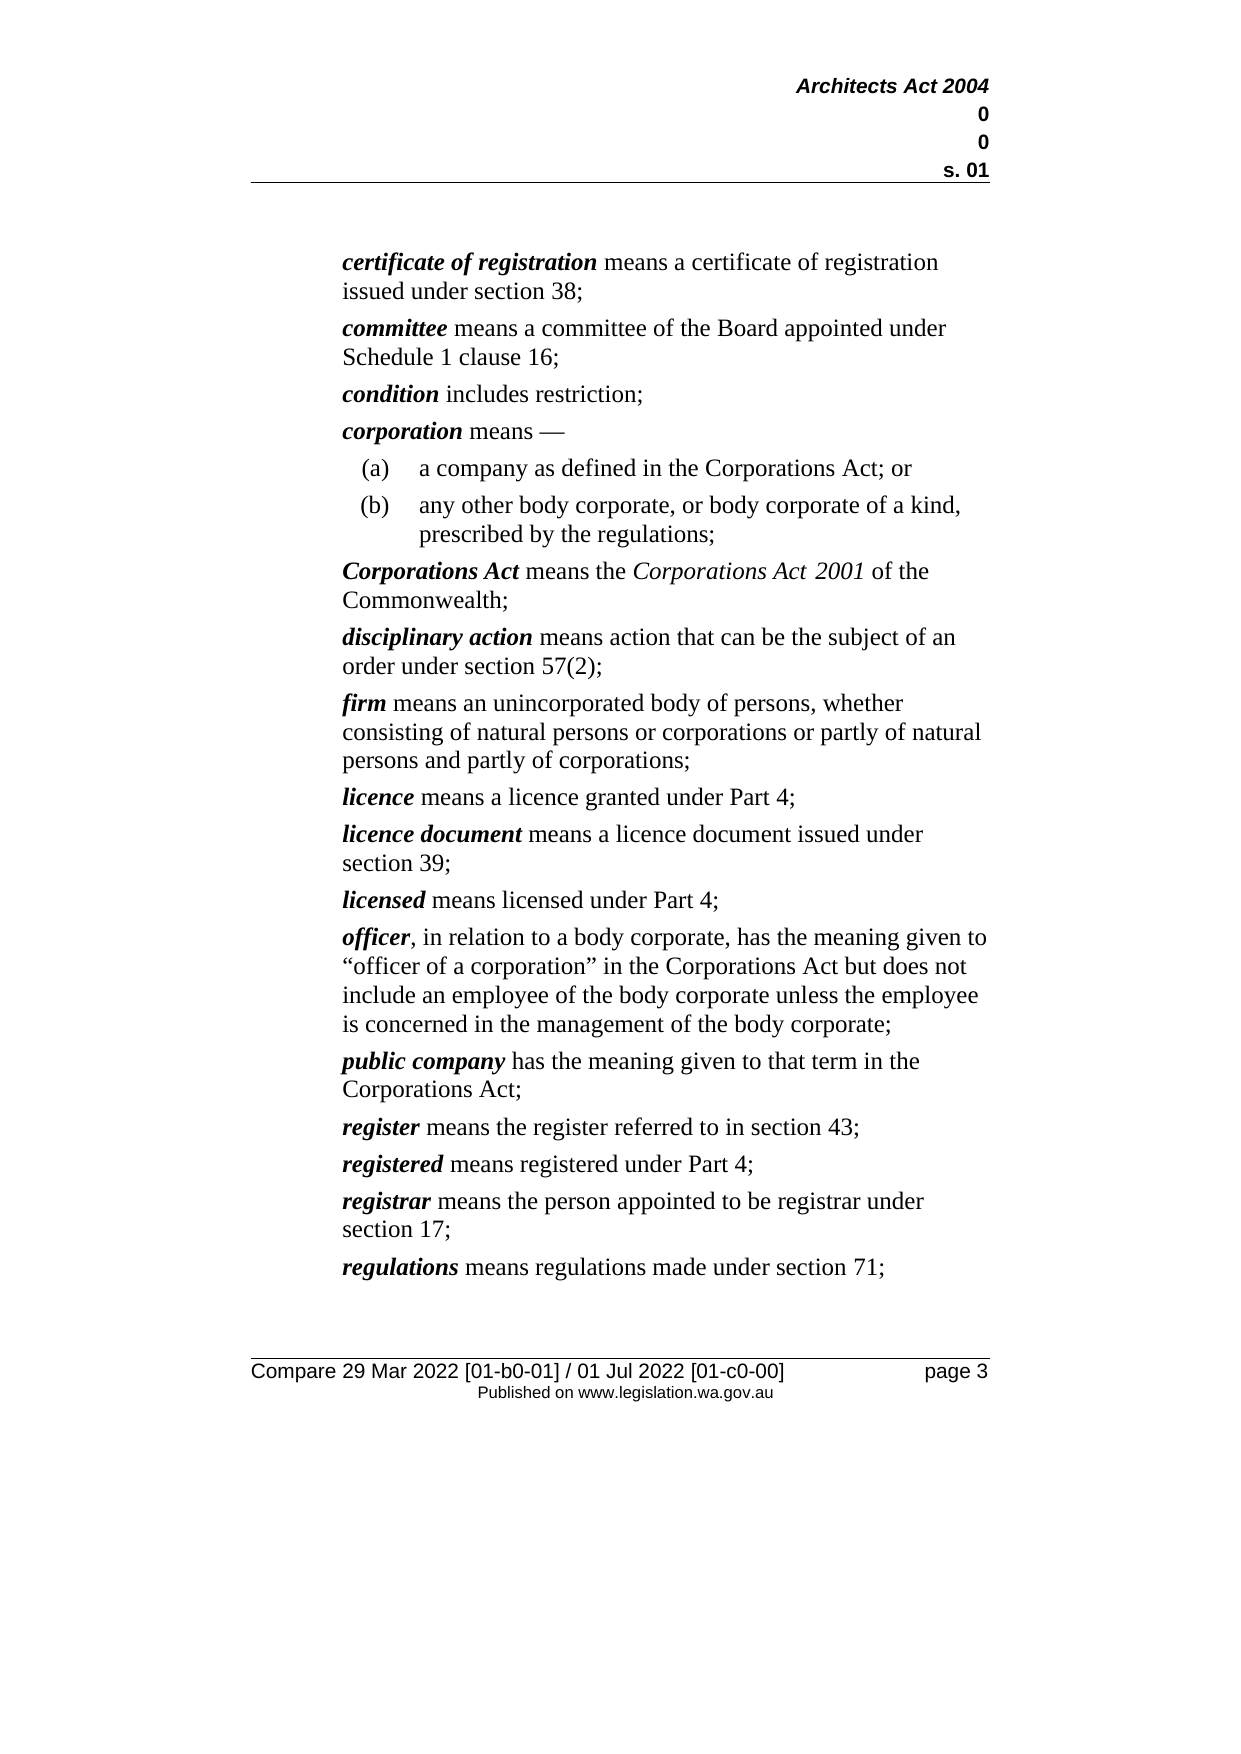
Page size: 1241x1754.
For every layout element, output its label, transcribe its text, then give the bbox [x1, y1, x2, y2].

text (b) any other body corporate, or body corporate of a kind, prescribed by the regulations; [251, 490, 990, 548]
text licence document means a licence document issued under section 39; [251, 819, 990, 877]
text officer, in relation to a body corporate, has the meaning given to “officer of a corporation” in the Corporations Act but does not include an employee of the body corporate unless the employee is concerned in the management of the body corporate; [251, 922, 990, 1037]
text disciplinary action means action that can be the subject of an order under section 57(2); [251, 622, 990, 679]
text register means the register referred to in section 43; [251, 1112, 990, 1140]
text condition includes restriction; [251, 379, 990, 408]
text regulations means regulations made under section 71; [251, 1252, 990, 1280]
text committee means a committee of the Board appointed under Schedule 1 clause 16; [251, 313, 990, 371]
text licence means a licence granted under Part 4; [251, 782, 990, 811]
text Corporations Act means the Corporations Act 2001 of the Commonwealth; [251, 556, 990, 614]
text (a) a company as defined in the Corporations Act; or [251, 453, 990, 482]
text registered means registered under Part 4; [251, 1149, 990, 1177]
text certificate of registration means a certificate of registration issued under section 38; [251, 247, 990, 305]
text licensed means licensed under Part 4; [251, 885, 990, 914]
text corporation means — [251, 416, 990, 445]
text firm means an unincorporated body of persons, whether consisting of natural persons or corporations or partly of natural persons and partly of corporations; [251, 688, 990, 774]
text registrar means the person appointed to be registrar under section 17; [251, 1186, 990, 1243]
text public company has the meaning given to that term in the Corporations Act; [251, 1046, 990, 1103]
